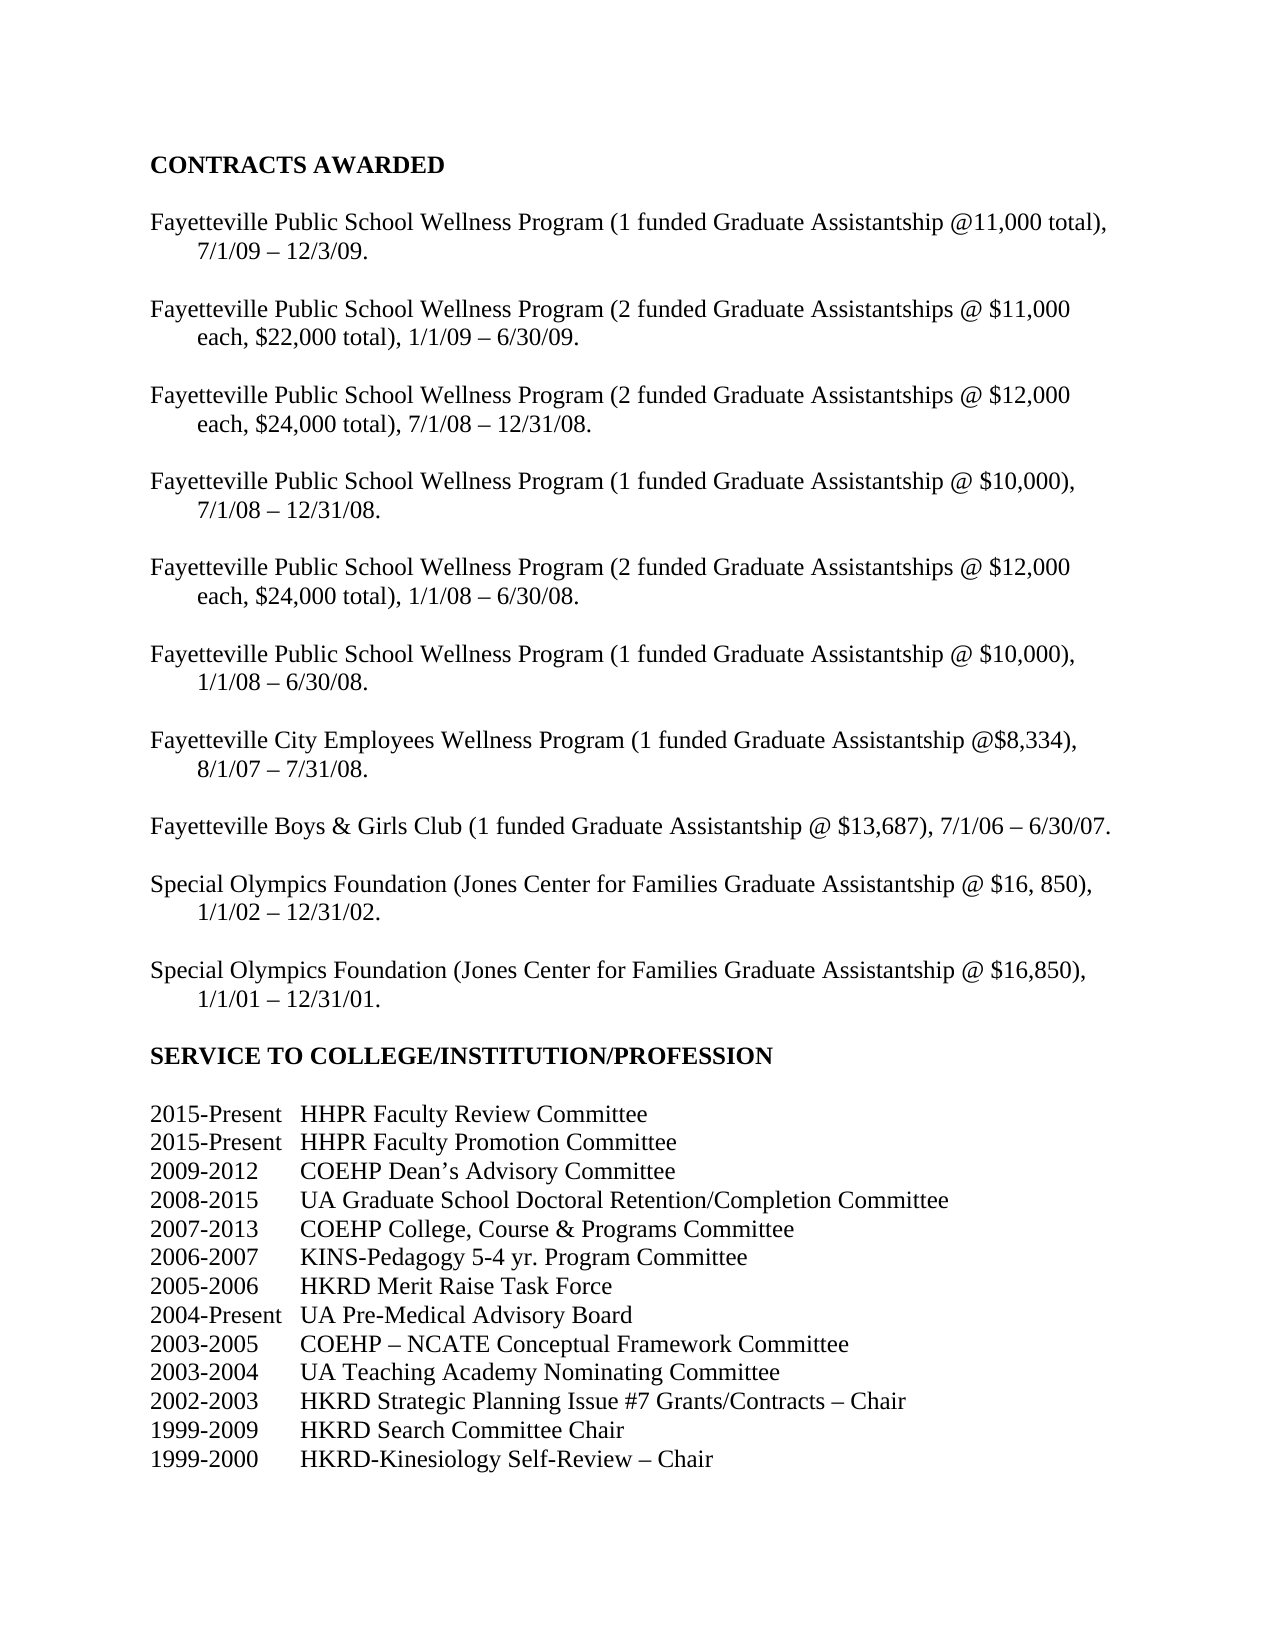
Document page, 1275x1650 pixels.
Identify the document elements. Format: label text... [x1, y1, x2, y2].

text CONTRACTS AWARDED [150, 150, 1125, 179]
text 1999-2009 HKRD Search Committee Chair [150, 1415, 1125, 1444]
text Fayetteville City Employees Wellness Program (1 funded Graduate Assistantship @$8,334), 8/1/07 – 7/31/08. [150, 725, 1125, 782]
text 2015-Present HHPR Faculty Review Committee [150, 1099, 1125, 1127]
text Fayetteville Public School Wellness Program (2 funded Graduate Assistantships @ $12,000 each, $24,000 total), 7/1/08 – 12/31/08. [150, 380, 1125, 437]
text 2009-2012 COEHP Dean’s Advisory Committee [150, 1156, 1125, 1185]
text 2007-2013 COEHP College, Course & Programs Committee [150, 1214, 1125, 1242]
text Fayetteville Public School Wellness Program (2 funded Graduate Assistantships @ $12,000 each, $24,000 total), 1/1/08 – 6/30/08. [150, 552, 1125, 610]
text Special Olympics Foundation (Jones Center for Families Graduate Assistantship @ $16,850), 1/1/01 – 12/31/01. [150, 955, 1125, 1012]
text 2004-Present UA Pre-Medical Advisory Board [150, 1300, 1125, 1329]
text Fayetteville Boys & Girls Club (1 funded Graduate Assistantship @ $13,687), 7/1/06 – 6/30/07. [150, 811, 1125, 840]
text 2002-2003 HKRD Strategic Planning Issue #7 Grants/Contracts – Chair [150, 1386, 1125, 1415]
text 2003-2004 UA Teaching Academy Nominating Committee [150, 1357, 1125, 1386]
text 2008-2015 UA Graduate School Doctoral Retention/Completion Committee [150, 1185, 1125, 1214]
text 2005-2006 HKRD Merit Raise Task Force [150, 1271, 1125, 1300]
text 2015-Present HHPR Faculty Promotion Committee [150, 1127, 1125, 1156]
text Fayetteville Public School Wellness Program (1 funded Graduate Assistantship @11,000 total), 7/1/09 – 12/3/09. [150, 207, 1125, 265]
text Fayetteville Public School Wellness Program (1 funded Graduate Assistantship @ $10,000), 7/1/08 – 12/31/08. [150, 466, 1125, 524]
text Special Olympics Foundation (Jones Center for Families Graduate Assistantship @ $16, 850), 1/1/02 – 12/31/02. [150, 869, 1125, 926]
text 2003-2005 COEHP – NCATE Conceptual Framework Committee [150, 1329, 1125, 1357]
text Fayetteville Public School Wellness Program (1 funded Graduate Assistantship @ $10,000), 1/1/08 – 6/30/08. [150, 639, 1125, 696]
text 1999-2000 HKRD-Kinesiology Self-Review – Chair [150, 1444, 1125, 1472]
text 2006-2007 KINS-Pedagogy 5-4 yr. Program Committee [150, 1242, 1125, 1271]
text Fayetteville Public School Wellness Program (2 funded Graduate Assistantships @ $11,000 each, $22,000 total), 1/1/09 – 6/30/09. [150, 294, 1125, 351]
text SERVICE TO COLLEGE/INSTITUTION/PROFESSION [150, 1041, 1125, 1070]
